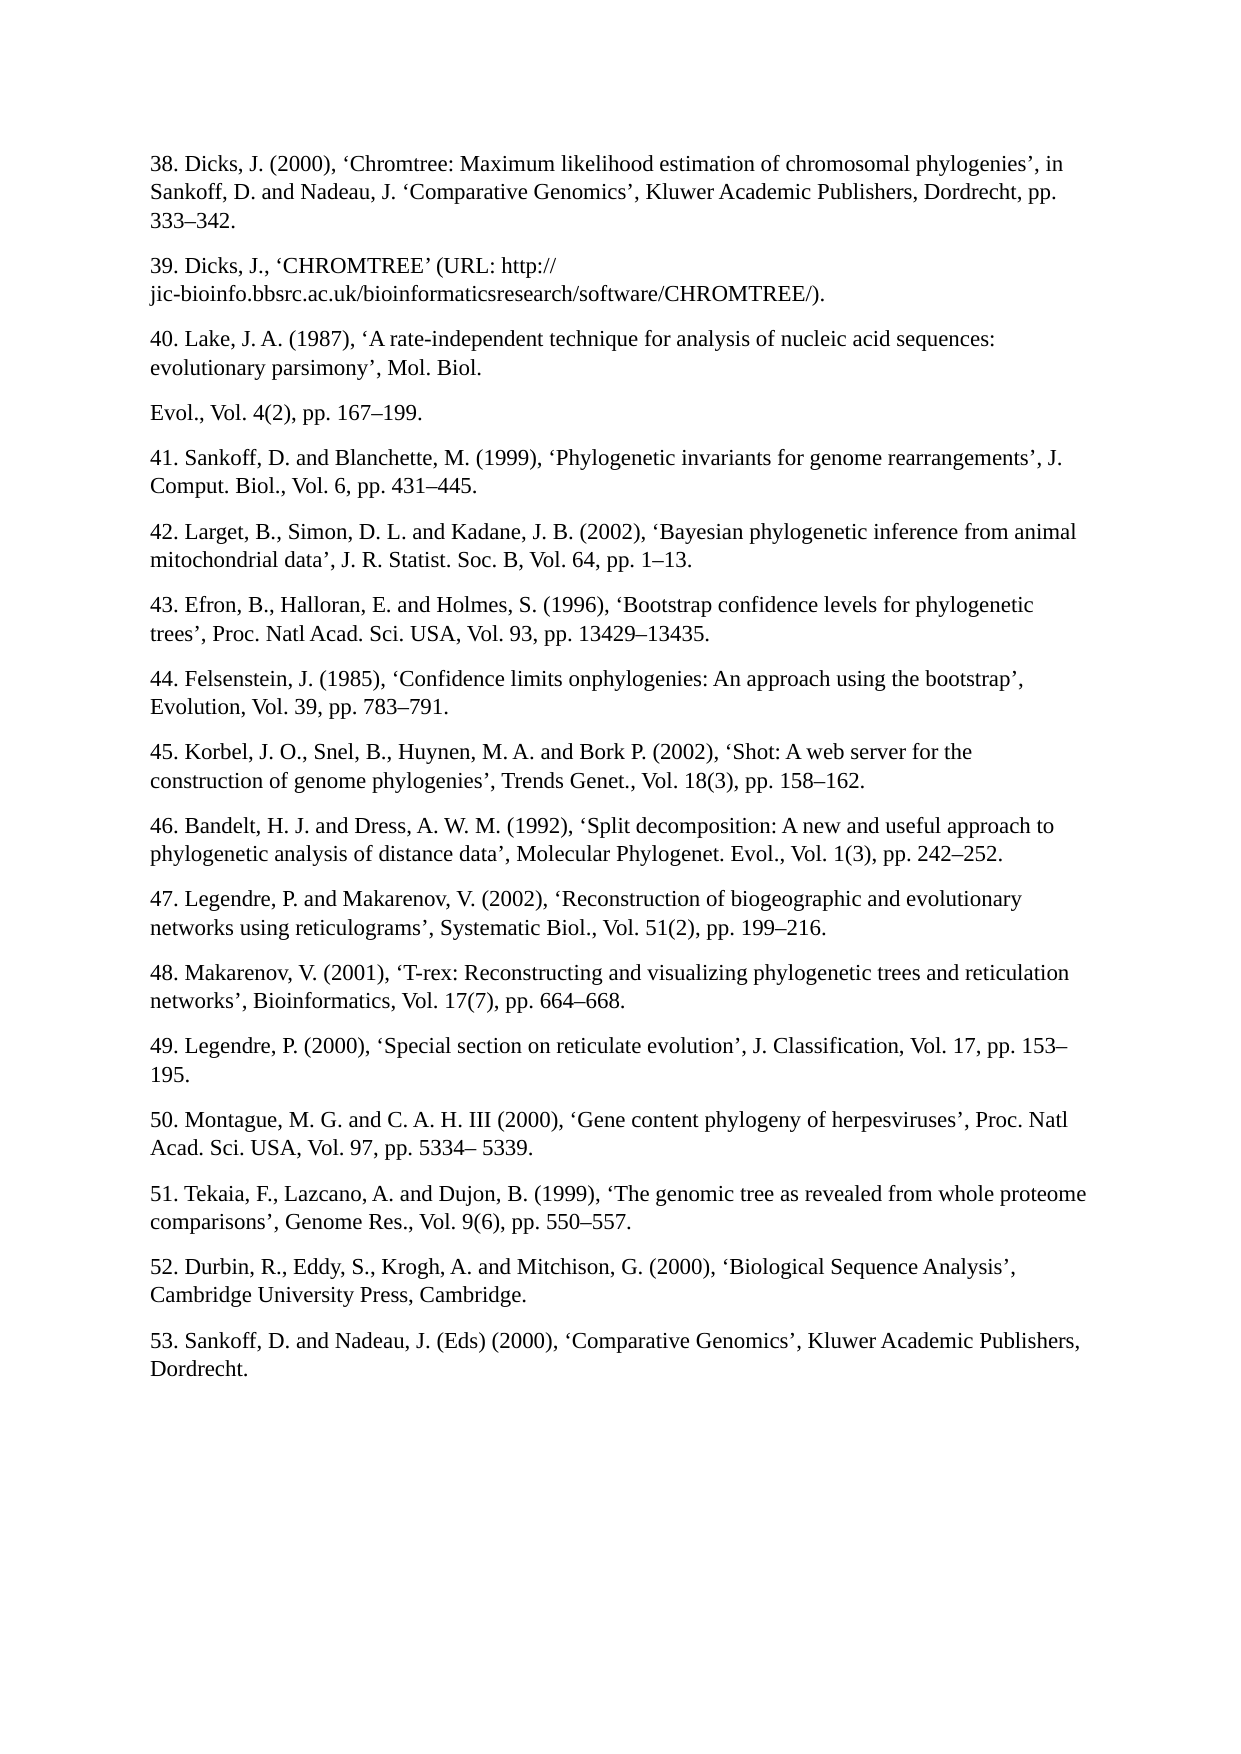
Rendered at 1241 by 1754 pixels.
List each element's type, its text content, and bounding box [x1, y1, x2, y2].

text 48. Makarenov, V. (2001), ‘T-rex: Reconstructing and visualizing phylogenetic trees and reticulation networks’, Bioinformatics, Vol. 17(7), pp. 664–668. [150, 959, 1090, 1014]
text 38. Dicks, J. (2000), ‘Chromtree: Maximum likelihood estimation of chromosomal phylogenies’, in Sankoff, D. and Nadeau, J. ‘Comparative Genomics’, Kluwer Academic Publishers, Dordrecht, pp. 333–342. [150, 150, 1090, 233]
text 41. Sankoff, D. and Blanchette, M. (1999), ‘Phylogenetic invariants for genome rearrangements’, J. Comput. Biol., Vol. 6, pp. 431–445. [150, 444, 1090, 499]
text 50. Montague, M. G. and C. A. H. III (2000), ‘Gene content phylogeny of herpesviruses’, Proc. Natl Acad. Sci. USA, Vol. 97, pp. 5334– 5339. [150, 1106, 1090, 1161]
text 46. Bandelt, H. J. and Dress, A. W. M. (1992), ‘Split decomposition: A new and useful approach to phylogenetic analysis of distance data’, Molecular Phylogenet. Evol., Vol. 1(3), pp. 242–252. [150, 812, 1090, 867]
text 51. Tekaia, F., Lazcano, A. and Dujon, B. (1999), ‘The genomic tree as revealed from whole proteome comparisons’, Genome Res., Vol. 9(6), pp. 550–557. [150, 1179, 1090, 1234]
text 49. Legendre, P. (2000), ‘Special section on reticulate evolution’, J. Classification, Vol. 17, pp. 153–195. [150, 1032, 1090, 1087]
text 43. Efron, B., Halloran, E. and Holmes, S. (1996), ‘Bootstrap confidence levels for phylogenetic trees’, Proc. Natl Acad. Sci. USA, Vol. 93, pp. 13429–13435. [150, 591, 1090, 646]
text 45. Korbel, J. O., Snel, B., Huynen, M. A. and Bork P. (2002), ‘Shot: A web server for the construction of genome phylogenies’, Trends Genet., Vol. 18(3), pp. 158–162. [150, 738, 1090, 793]
text 47. Legendre, P. and Makarenov, V. (2002), ‘Reconstruction of biogeographic and evolutionary networks using reticulograms’, Systematic Biol., Vol. 51(2), pp. 199–216. [150, 885, 1090, 940]
text 39. Dicks, J., ‘CHROMTREE’ (URL: http:// jic-bioinfo.bbsrc.ac.uk/bioinformaticsresearch/software/CHROMTREE/). [150, 252, 1090, 307]
text Evol., Vol. 4(2), pp. 167–199. [150, 399, 1090, 425]
text 44. Felsenstein, J. (1985), ‘Confidence limits onphylogenies: An approach using the bootstrap’, Evolution, Vol. 39, pp. 783–791. [150, 665, 1090, 719]
text 52. Durbin, R., Eddy, S., Krogh, A. and Mitchison, G. (2000), ‘Biological Sequence Analysis’, Cambridge University Press, Cambridge. [150, 1253, 1090, 1308]
text 53. Sankoff, D. and Nadeau, J. (Eds) (2000), ‘Comparative Genomics’, Kluwer Academic Publishers, Dordrecht. [150, 1327, 1090, 1381]
text 42. Larget, B., Simon, D. L. and Kadane, J. B. (2002), ‘Bayesian phylogenetic inference from animal mitochondrial data’, J. R. Statist. Soc. B, Vol. 64, pp. 1–13. [150, 518, 1090, 572]
text 40. Lake, J. A. (1987), ‘A rate-independent technique for analysis of nucleic acid sequences: evolutionary parsimony’, Mol. Biol. [150, 326, 1090, 380]
